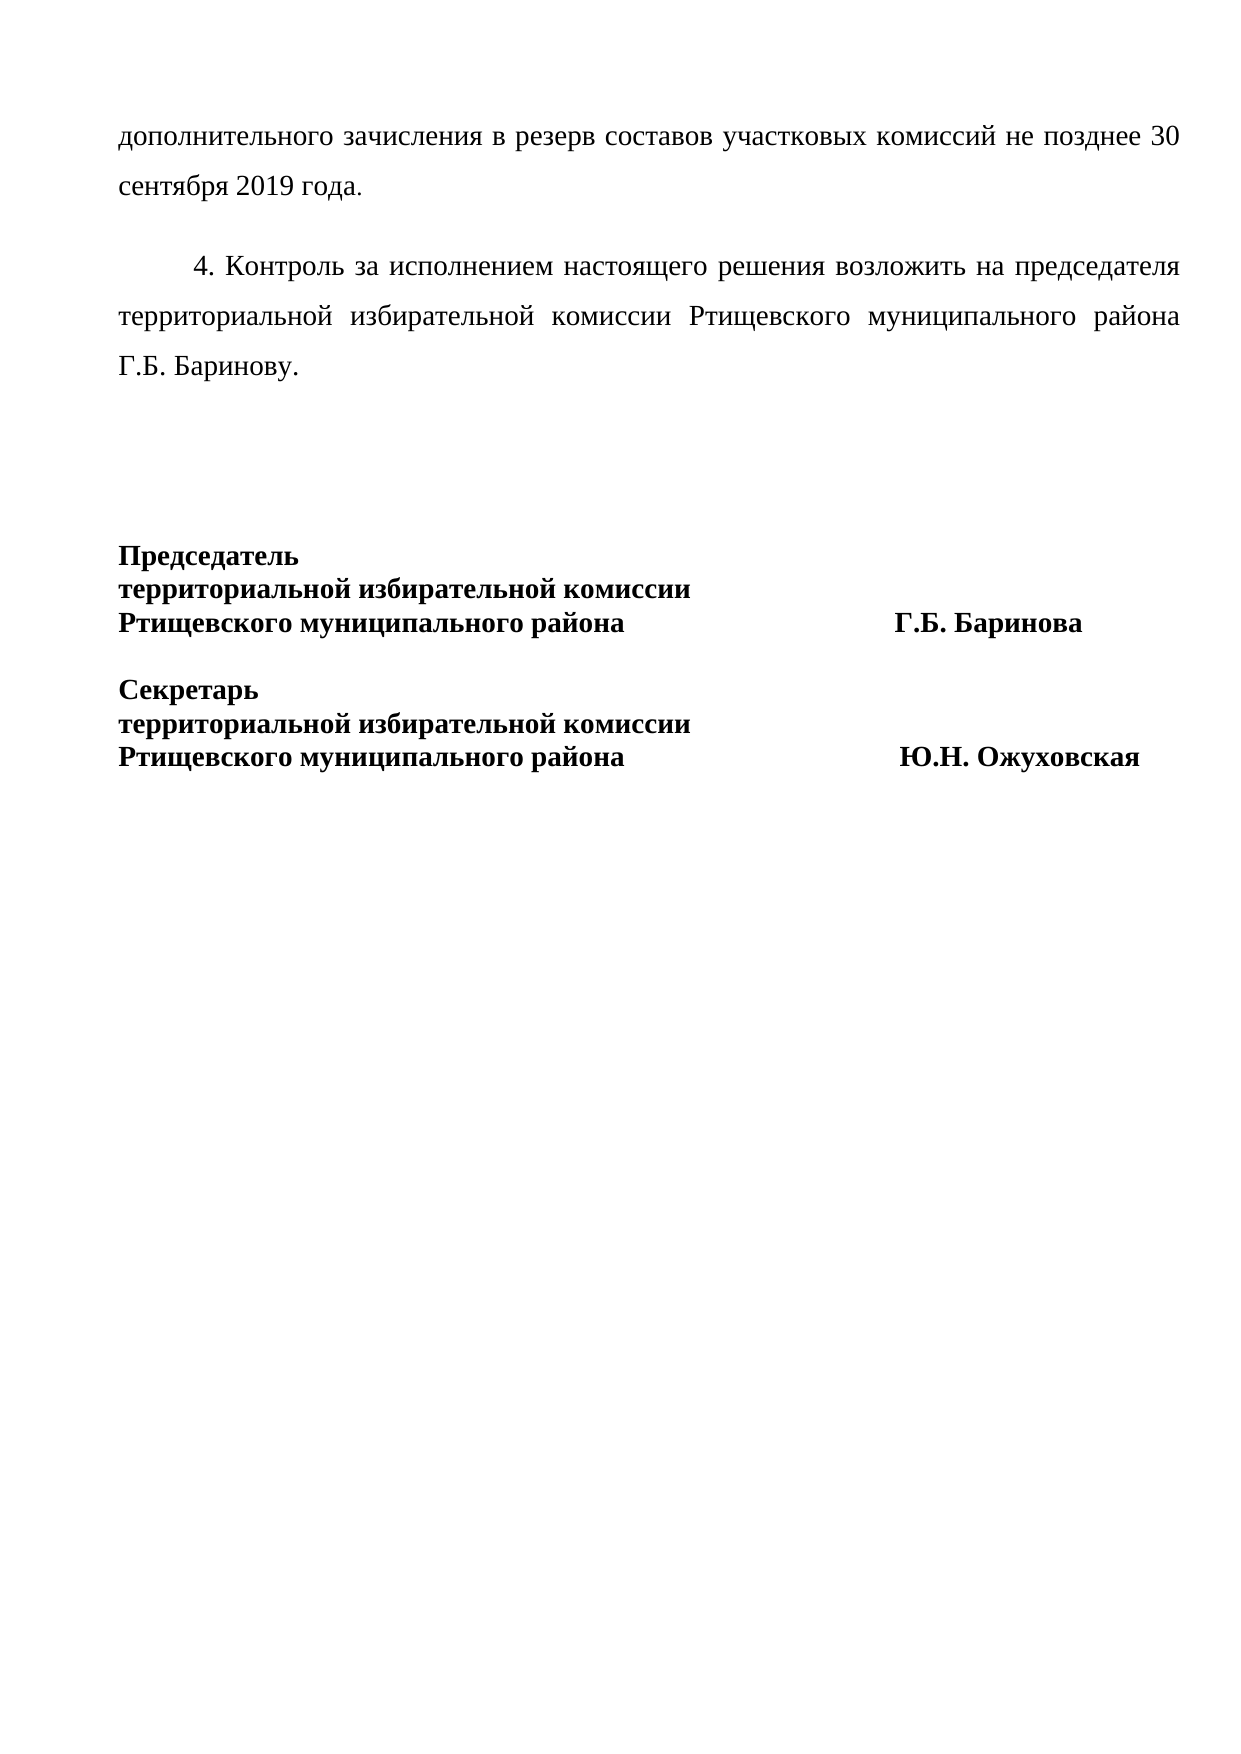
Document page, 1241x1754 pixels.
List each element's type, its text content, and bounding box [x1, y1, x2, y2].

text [118, 118, 1181, 202]
text 4. Контроль за исполнением настоящего решения возложить на председателя территориальной избирательной комиссии Ртищевского муниципального района Г.Б. Баринову. [118, 248, 1181, 382]
text Секретарь [118, 672, 1181, 706]
text Председатель [118, 538, 1181, 572]
text Ртищевского муниципального района Г.Б. Баринова [118, 605, 1181, 639]
text территориальной избирательной комиссии [118, 706, 1181, 739]
text территориальной избирательной комиссии [118, 572, 1181, 605]
text Ртищевского муниципального района Ю.Н. Ожуховская [118, 739, 1181, 773]
